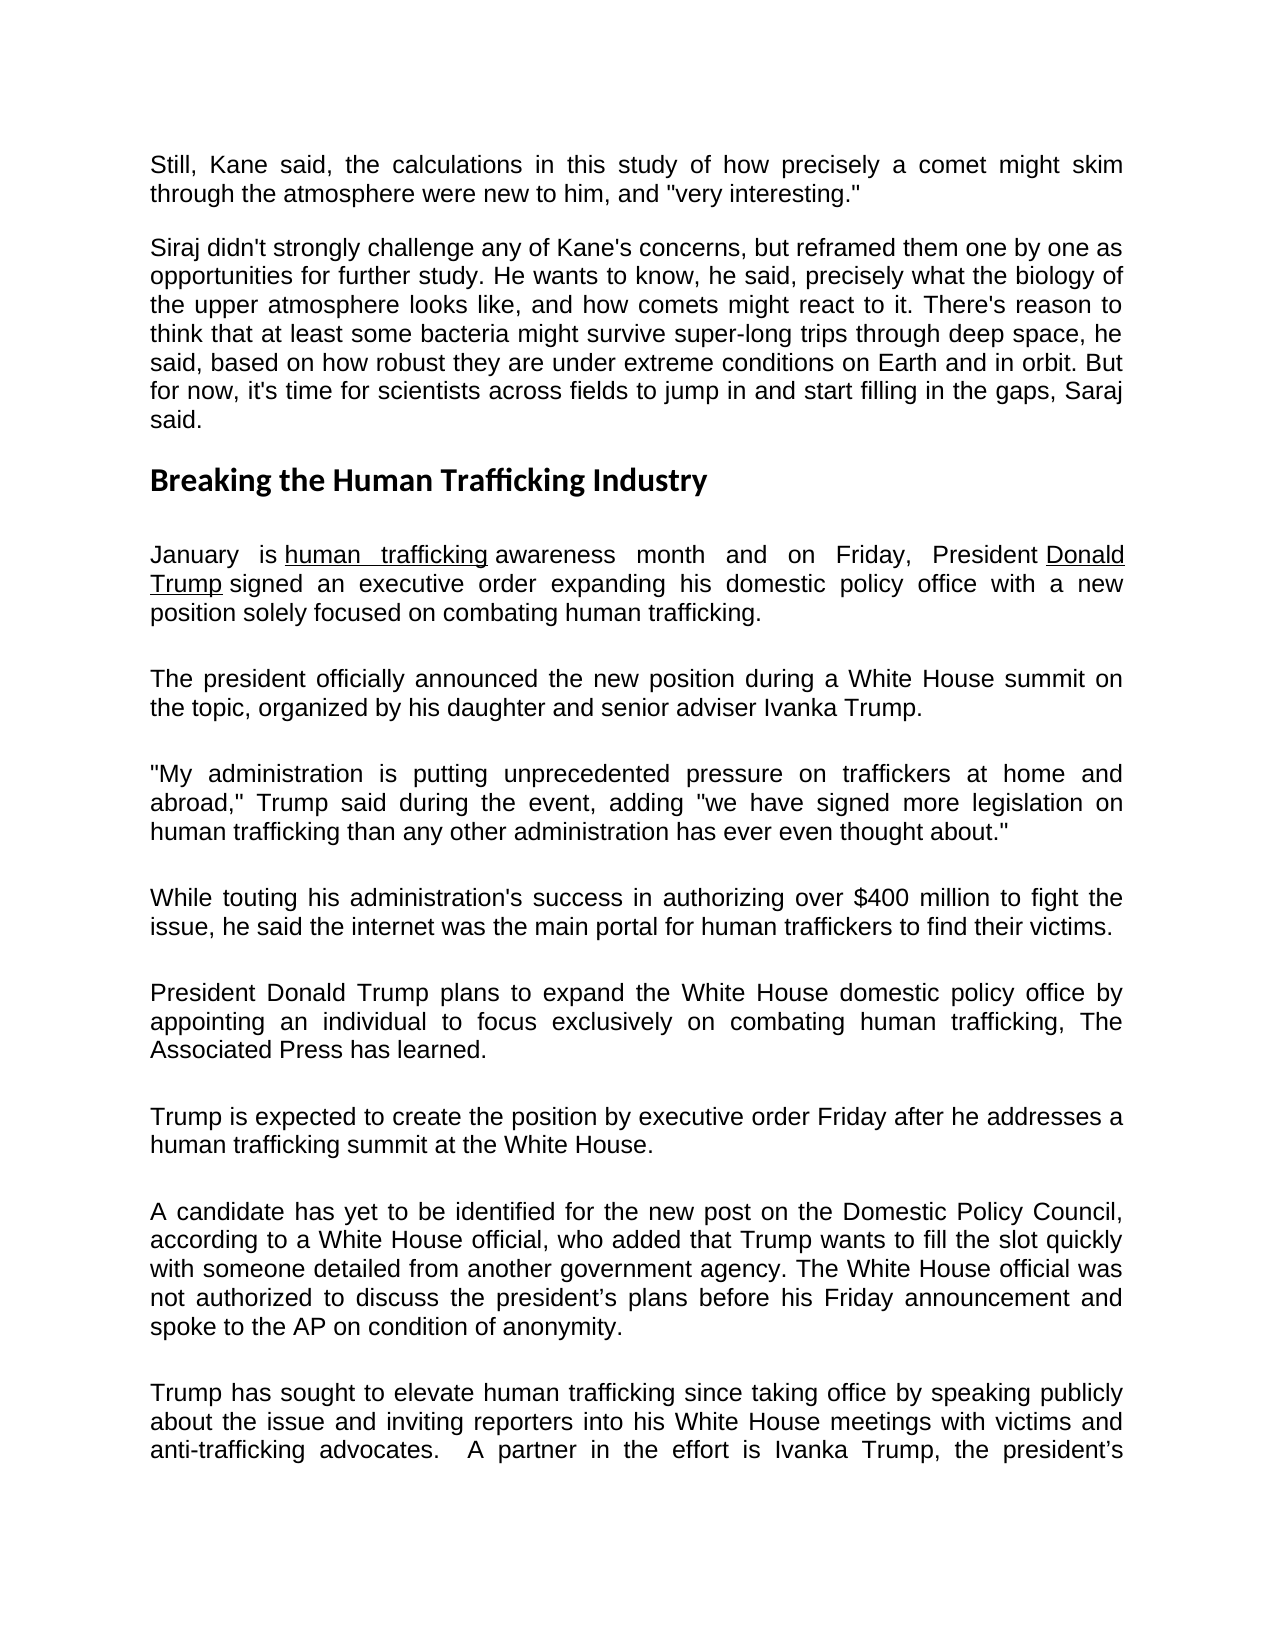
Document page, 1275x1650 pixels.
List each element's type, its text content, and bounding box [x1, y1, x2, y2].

text President Donald Trump plans to expand the White House domestic policy office by appointing an individual to focus exclusively on combating human trafficking, The Associated Press has learned. [150, 978, 1125, 1064]
text Still, Kane said, the calculations in this study of how precisely a comet might skim through the atmosphere were new to him, and "very interesting." [150, 150, 1125, 207]
text The president officially announced the new position during a White House summit on the topic, organized by his daughter and senior adviser Ivanka Trump. [150, 664, 1125, 721]
text January is human trafficking awareness month and on Friday, President Donald Trump signed an executive order expanding his domestic policy office with a new position solely focused on combating human trafficking. [150, 540, 1125, 626]
text "My administration is putting unprecedented pressure on traffickers at home and abroad," Trump said during the event, adding "we have signed more legislation on human trafficking than any other administration has ever even thought about." [150, 759, 1125, 845]
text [150, 1378, 1125, 1464]
text Breaking the Human Trafficking Industry [150, 459, 1125, 499]
text Trump is expected to create the position by executive order Friday after he addresses a human trafficking summit at the White House. [150, 1101, 1125, 1159]
text A candidate has yet to be identified for the new post on the Domestic Policy Council, according to a White House official, who added that Trump wants to fill the slot quickly with someone detailed from another government agency. The White House official was not authorized to discuss the president’s plans before his Friday announcement and spoke to the AP on condition of anonymity. [150, 1196, 1125, 1340]
text Siraj didn't strongly challenge any of Kane's concerns, but reframed them one by one as opportunities for further study. He wants to know, he said, precisely what the biology of the upper atmosphere looks like, and how comets might react to it. There's reason to think that at least some bacteria might survive super-long trips through deep space, he said, based on how robust they are under extreme conditions on Earth and in orbit. But for now, it's time for scientists across fields to jump in and start filling in the gaps, Saraj said. [150, 232, 1125, 434]
text While touting his administration's success in authorizing over $400 million to fight the issue, he said the internet was the main portal for human traffickers to find their victims. [150, 883, 1125, 940]
